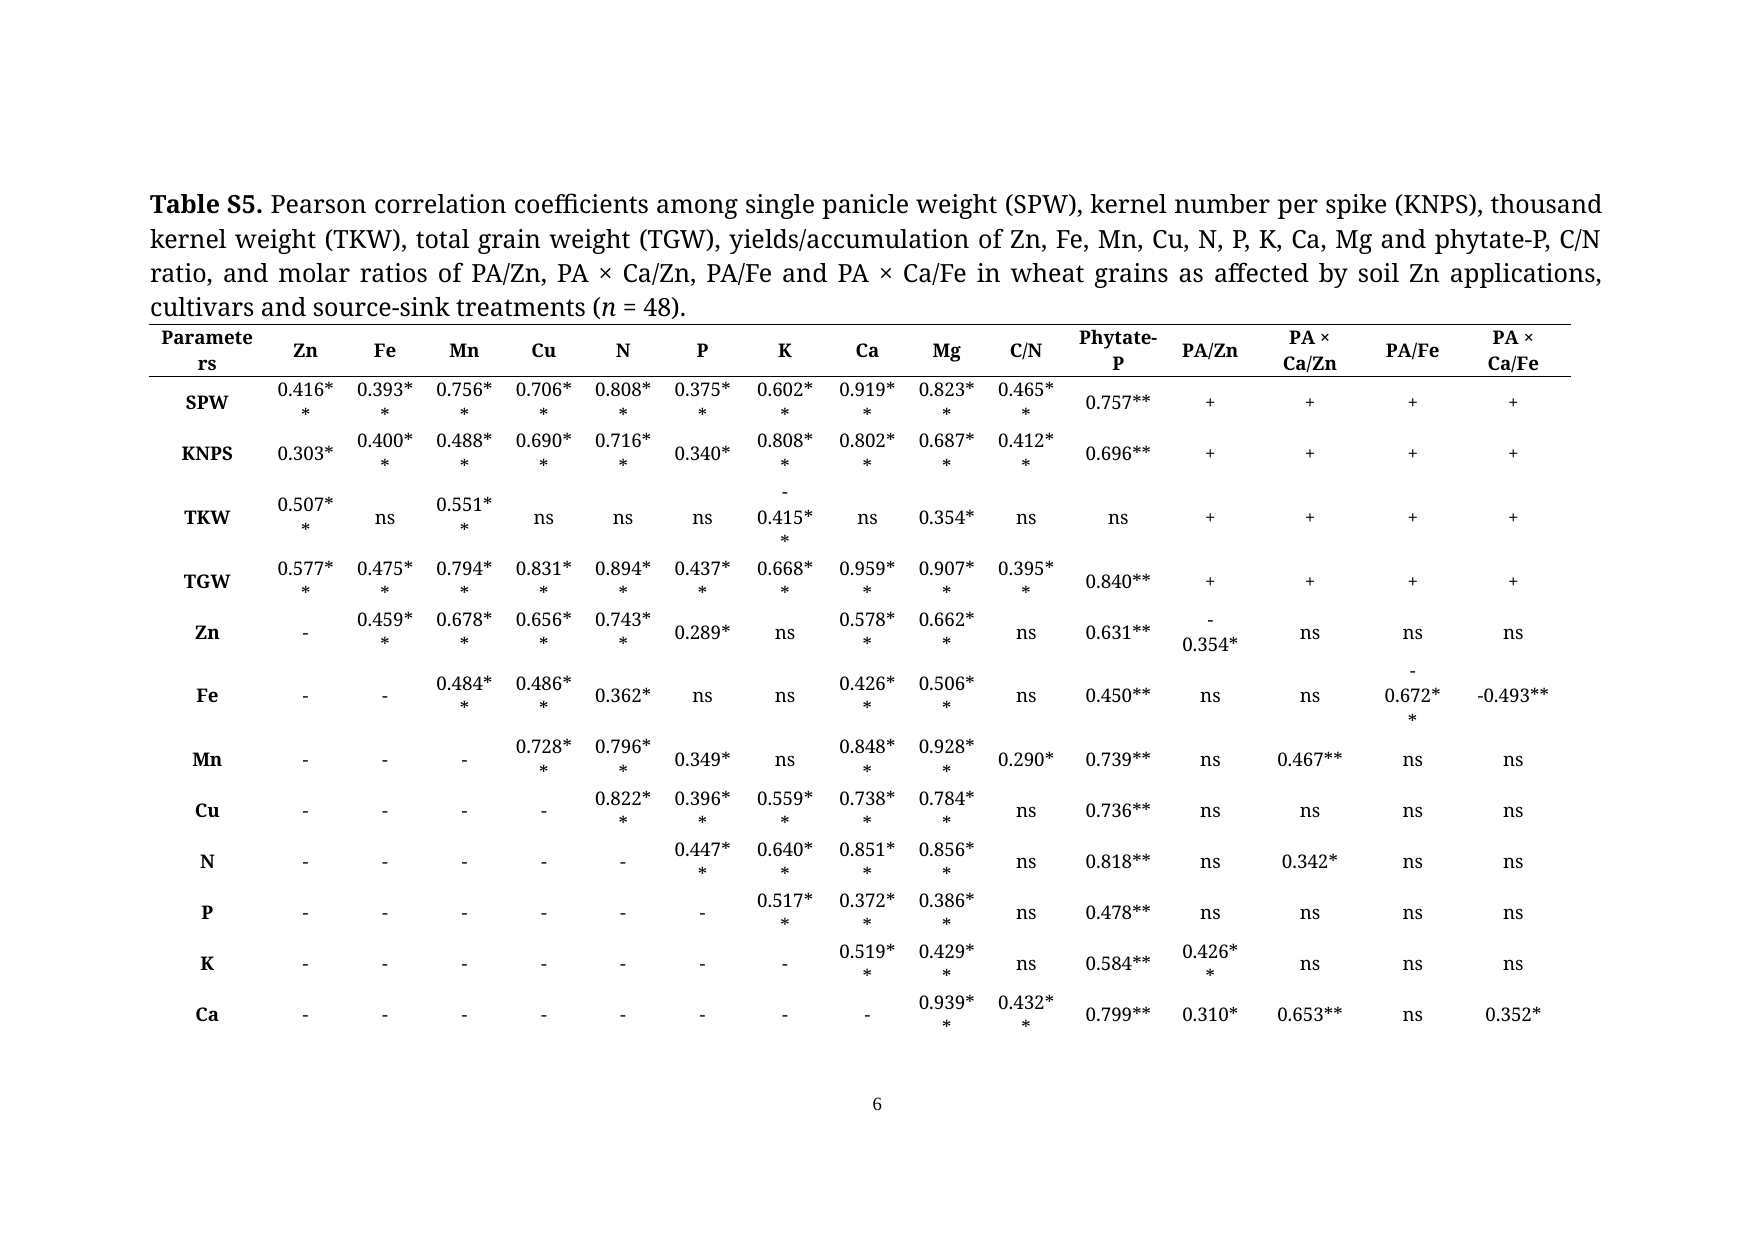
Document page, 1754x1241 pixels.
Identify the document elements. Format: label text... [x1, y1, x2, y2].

table_header Phytate-P [1066, 325, 1170, 376]
table_cell 0.818** [1066, 836, 1170, 887]
table_cell - [504, 785, 583, 836]
table_cell 0.429** [907, 938, 986, 989]
table_cell ns [742, 657, 827, 734]
table_header Mn [425, 325, 504, 376]
table_cell 0.939** [907, 989, 986, 1040]
table_cell 0.484** [425, 657, 504, 734]
table_cell 0.362* [583, 657, 663, 734]
table_cell + [1370, 377, 1455, 428]
table_cell 0.432** [986, 989, 1066, 1040]
table_cell - [504, 989, 583, 1040]
table_cell - [583, 938, 663, 989]
table_cell 0.799** [1066, 989, 1170, 1040]
table_cell - [345, 657, 424, 734]
table_cell ns [986, 938, 1066, 989]
table_cell 0.756** [425, 377, 504, 428]
table_cell 0.796** [583, 734, 663, 785]
table_cell TKW [149, 479, 266, 555]
table_cell + [1370, 479, 1455, 555]
table_cell - [504, 938, 583, 989]
table_cell 0.631** [1066, 606, 1170, 657]
table_cell 0.822** [583, 785, 663, 836]
table_cell ns [1455, 785, 1571, 836]
table_cell - [345, 785, 424, 836]
table_cell K [149, 938, 266, 989]
table_cell 0.739** [1066, 734, 1170, 785]
table_cell - [425, 989, 504, 1040]
table_cell 0.467** [1250, 734, 1369, 785]
table_cell ns [1370, 785, 1455, 836]
table_cell 0.447** [663, 836, 742, 887]
table_cell ns [1170, 657, 1250, 734]
table_cell + [1250, 479, 1369, 555]
table_header PA × Ca/Zn [1250, 325, 1369, 376]
table_cell 0.412** [986, 428, 1066, 479]
table_cell 0.507** [266, 479, 345, 555]
table_cell 0.584** [1066, 938, 1170, 989]
table_cell 0.678** [425, 606, 504, 657]
table_cell + [1250, 428, 1369, 479]
table_header C/N [986, 325, 1066, 376]
table_cell ns [504, 479, 583, 555]
table_cell - [266, 734, 345, 785]
table_cell 0.840** [1066, 555, 1170, 606]
table_cell 0.907** [907, 555, 986, 606]
table_cell ns [1250, 938, 1369, 989]
table_cell ns [1250, 657, 1369, 734]
table_header PA/Fe [1370, 325, 1455, 376]
table_cell Cu [149, 785, 266, 836]
table_cell ns [986, 479, 1066, 555]
table_cell 0.577** [266, 555, 345, 606]
table_cell - [266, 785, 345, 836]
table_cell KNPS [149, 428, 266, 479]
table_cell 0.808** [742, 428, 827, 479]
table_cell -0.672** [1370, 657, 1455, 734]
table_header Cu [504, 325, 583, 376]
table_cell - [345, 938, 424, 989]
table_cell - [345, 887, 424, 938]
table_cell ns [663, 479, 742, 555]
table_cell ns [828, 479, 907, 555]
table_cell 0.559** [742, 785, 827, 836]
table_cell 0.919** [828, 377, 907, 428]
table_cell 0.808** [583, 377, 663, 428]
table_cell 0.716** [583, 428, 663, 479]
table_cell - [266, 606, 345, 657]
table_header PA/Zn [1170, 325, 1250, 376]
table_cell 0.352* [1455, 989, 1571, 1040]
table_cell 0.396** [663, 785, 742, 836]
table_cell ns [1370, 887, 1455, 938]
table_cell ns [986, 785, 1066, 836]
table_cell 0.668** [742, 555, 827, 606]
table_cell 0.303* [266, 428, 345, 479]
table_cell 0.400** [345, 428, 424, 479]
table_cell 0.784** [907, 785, 986, 836]
table_cell - [266, 836, 345, 887]
table_cell + [1170, 479, 1250, 555]
table_cell ns [986, 887, 1066, 938]
table_cell Zn [149, 606, 266, 657]
table_cell 0.851** [828, 836, 907, 887]
table_cell 0.519** [828, 938, 907, 989]
table_cell - [345, 836, 424, 887]
table_cell 0.736** [1066, 785, 1170, 836]
table_cell - [663, 989, 742, 1040]
table_cell 0.959** [828, 555, 907, 606]
table_cell 0.416** [266, 377, 345, 428]
table_cell ns [1250, 887, 1369, 938]
table_cell ns [1170, 734, 1250, 785]
table_cell - [504, 836, 583, 887]
table_cell + [1170, 377, 1250, 428]
table_cell + [1170, 555, 1250, 606]
table_cell - [425, 887, 504, 938]
table_header Zn [266, 325, 345, 376]
table_cell 0.393** [345, 377, 424, 428]
table_cell 0.465** [986, 377, 1066, 428]
table_cell 0.349* [663, 734, 742, 785]
table_cell - [266, 657, 345, 734]
table_cell - [266, 989, 345, 1040]
table_cell 0.656** [504, 606, 583, 657]
table_cell ns [1455, 938, 1571, 989]
table_cell + [1370, 555, 1455, 606]
table_cell ns [1455, 887, 1571, 938]
table_cell TGW [149, 555, 266, 606]
table_cell + [1170, 428, 1250, 479]
table_cell 0.894** [583, 555, 663, 606]
table_cell 0.856** [907, 836, 986, 887]
table_cell 0.602** [742, 377, 827, 428]
table_cell 0.706** [504, 377, 583, 428]
table_cell 0.375** [663, 377, 742, 428]
text Table S5. Pearson correlation coefficients among single panicle weight (SPW), kernel number per spike (KNPS), thousand kernel weight (TKW), total grain weight (TGW), yields/accumulation of Zn, Fe, Mn, Cu, N, P, K, Ca, Mg and phytate-P, C/N ratio, and molar ratios of PA/Zn, PA × Ca/Zn, PA/Fe and PA × Ca/Fe in wheat grains as affected by soil Zn applications, cultivars and source-sink treatments (n = 48). [150, 187, 1604, 323]
table_header Ca [828, 325, 907, 376]
table_cell ns [1370, 989, 1455, 1040]
table_cell ns [986, 606, 1066, 657]
table_cell + [1250, 555, 1369, 606]
table_cell ns [663, 657, 742, 734]
table_cell ns [1455, 606, 1571, 657]
table_cell 0.794** [425, 555, 504, 606]
table_cell - [345, 989, 424, 1040]
table_cell 0.310* [1170, 989, 1250, 1040]
table_cell 0.517** [742, 887, 827, 938]
table_cell 0.823** [907, 377, 986, 428]
table_cell ns [1066, 479, 1170, 555]
table_cell Fe [149, 657, 266, 734]
table_cell - [266, 887, 345, 938]
table_cell ns [1370, 836, 1455, 887]
table_cell - [583, 887, 663, 938]
table_cell 0.696** [1066, 428, 1170, 479]
table_cell - [663, 938, 742, 989]
table_cell ns [1250, 606, 1369, 657]
table_cell + [1455, 555, 1571, 606]
table_header Parameters [149, 325, 266, 376]
table_cell - [504, 887, 583, 938]
table_cell 0.506** [907, 657, 986, 734]
table_cell - [663, 887, 742, 938]
table_cell - [425, 734, 504, 785]
table_cell 0.290* [986, 734, 1066, 785]
table_cell 0.728** [504, 734, 583, 785]
table_cell 0.928** [907, 734, 986, 785]
table_cell ns [1370, 734, 1455, 785]
table_cell ns [345, 479, 424, 555]
table_cell 0.459** [345, 606, 424, 657]
table_header N [583, 325, 663, 376]
table_cell - [425, 836, 504, 887]
table_cell 0.426** [828, 657, 907, 734]
table_cell 0.354* [907, 479, 986, 555]
table_cell 0.386** [907, 887, 986, 938]
table_cell ns [1170, 887, 1250, 938]
table_header K [742, 325, 827, 376]
table_cell 0.475** [345, 555, 424, 606]
table_cell 0.757** [1066, 377, 1170, 428]
table_cell + [1250, 377, 1369, 428]
table_cell 0.551** [425, 479, 504, 555]
table_cell P [149, 887, 266, 938]
table_cell -0.493** [1455, 657, 1571, 734]
table_cell 0.831** [504, 555, 583, 606]
table_cell 0.848** [828, 734, 907, 785]
table_cell - [345, 734, 424, 785]
table_cell ns [986, 836, 1066, 887]
table_cell Ca [149, 989, 266, 1040]
table_cell -0.415** [742, 479, 827, 555]
table_cell ns [986, 657, 1066, 734]
table_cell 0.687** [907, 428, 986, 479]
table_cell ns [583, 479, 663, 555]
table_header P [663, 325, 742, 376]
table_cell + [1455, 479, 1571, 555]
table_cell 0.690** [504, 428, 583, 479]
table_cell 0.743** [583, 606, 663, 657]
table_cell - [828, 989, 907, 1040]
table_cell + [1455, 377, 1571, 428]
table_cell 0.450** [1066, 657, 1170, 734]
table_cell ns [1250, 785, 1369, 836]
table_cell SPW [149, 377, 266, 428]
table_cell ns [1370, 938, 1455, 989]
table_cell 0.738** [828, 785, 907, 836]
table_header PA × Ca/Fe [1455, 325, 1571, 376]
table_cell ns [1370, 606, 1455, 657]
table_cell 0.486** [504, 657, 583, 734]
table_cell ns [1170, 785, 1250, 836]
table_cell - [425, 785, 504, 836]
table_cell - [583, 836, 663, 887]
table_cell 0.802** [828, 428, 907, 479]
table_cell - [742, 989, 827, 1040]
table_cell 0.653** [1250, 989, 1369, 1040]
table_cell ns [1170, 836, 1250, 887]
table_cell ns [742, 734, 827, 785]
table_cell 0.395** [986, 555, 1066, 606]
table_cell 0.340* [663, 428, 742, 479]
table_cell N [149, 836, 266, 887]
table_cell ns [1455, 836, 1571, 887]
table_cell + [1370, 428, 1455, 479]
table_cell 0.640** [742, 836, 827, 887]
table_cell - [583, 989, 663, 1040]
table_cell 0.488** [425, 428, 504, 479]
table_cell - [266, 938, 345, 989]
table_cell 0.372** [828, 887, 907, 938]
table_header Fe [345, 325, 424, 376]
table_cell 0.478** [1066, 887, 1170, 938]
table_cell - [742, 938, 827, 989]
table_cell - [425, 938, 504, 989]
table_cell 0.342* [1250, 836, 1369, 887]
table_cell Mn [149, 734, 266, 785]
table_header Mg [907, 325, 986, 376]
table_cell + [1455, 428, 1571, 479]
table_cell 0.662** [907, 606, 986, 657]
table_cell 0.578** [828, 606, 907, 657]
table_cell ns [742, 606, 827, 657]
table_cell 0.437** [663, 555, 742, 606]
table_cell 0.426** [1170, 938, 1250, 989]
table_cell 0.289* [663, 606, 742, 657]
table_cell ns [1455, 734, 1571, 785]
table_cell -0.354* [1170, 606, 1250, 657]
